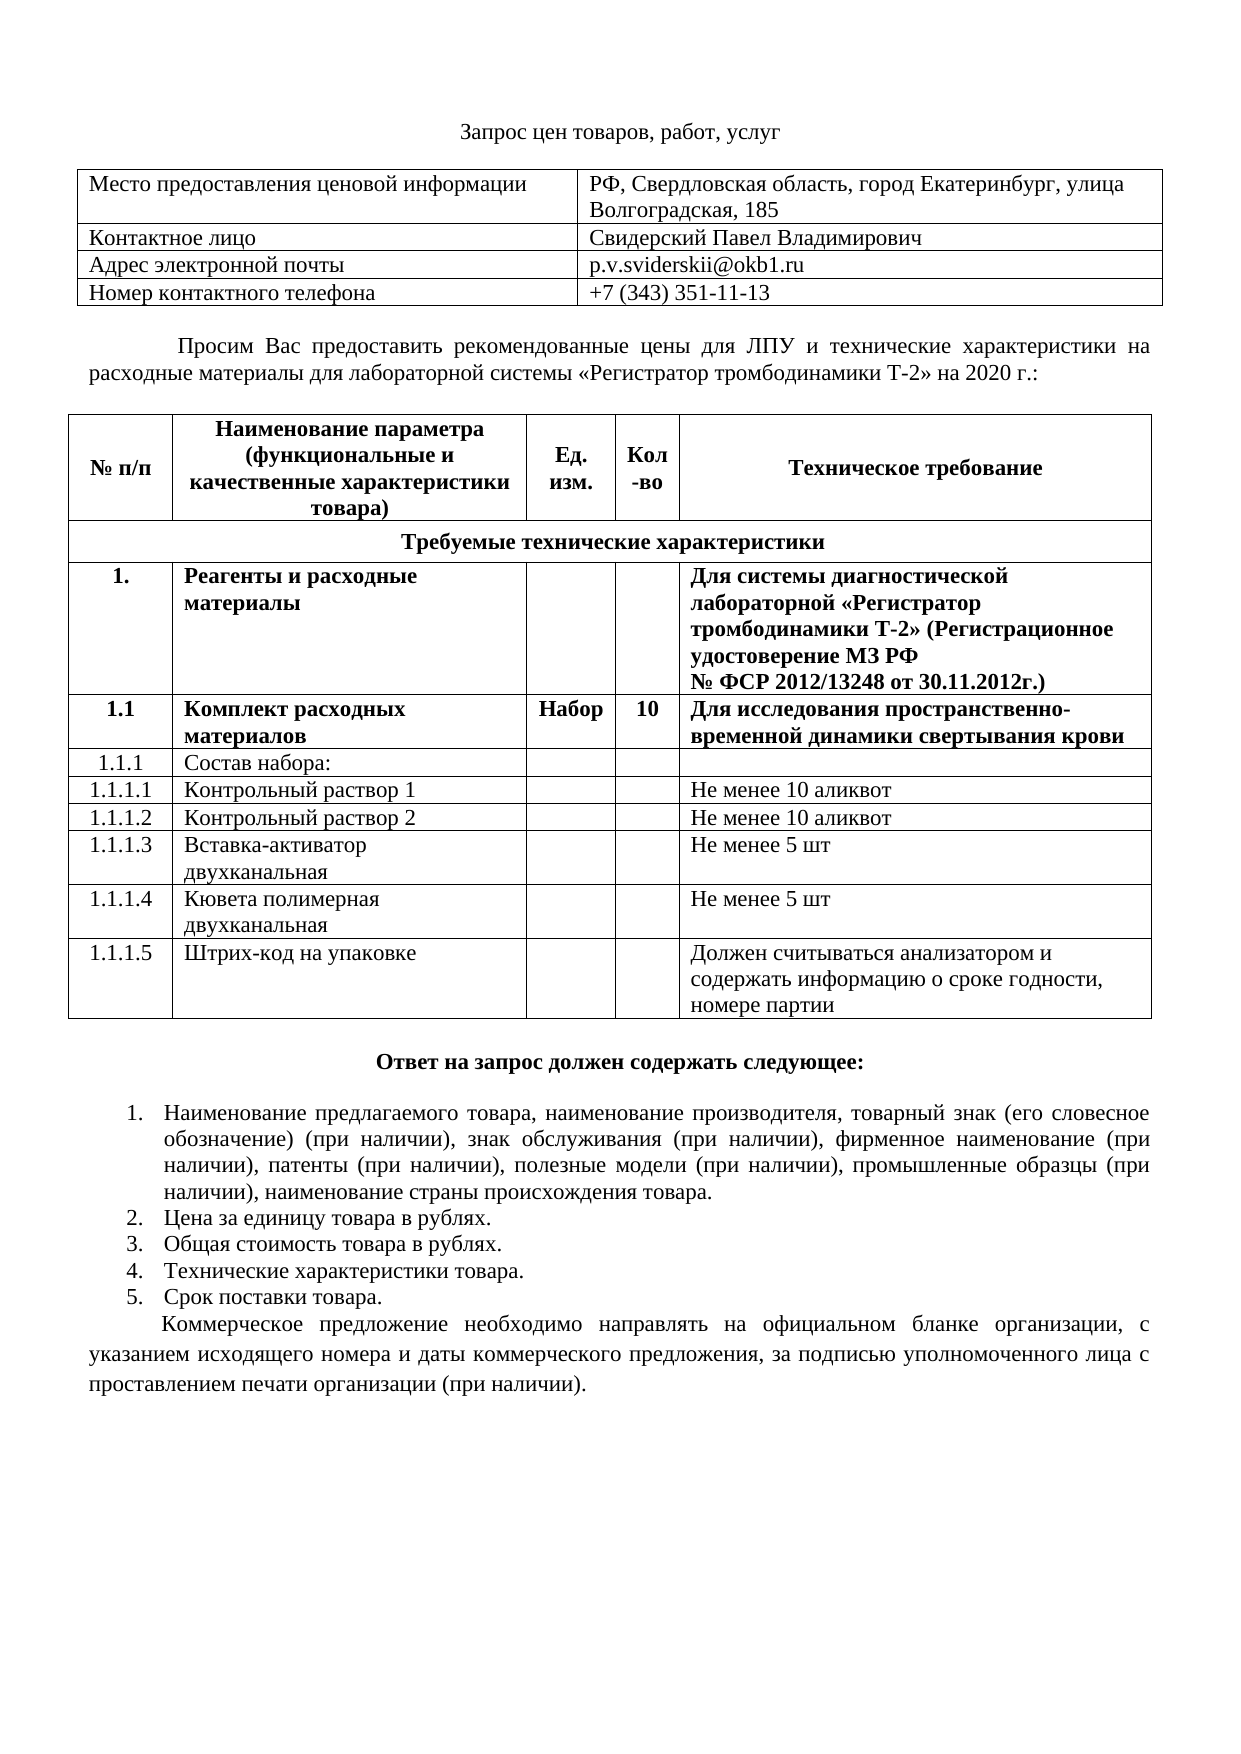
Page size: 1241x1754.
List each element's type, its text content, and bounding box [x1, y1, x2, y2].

table_cell Контактное лицо [78, 224, 577, 250]
table_cell Реагенты и расходные материалы [173, 563, 526, 694]
table_cell Набор [527, 695, 615, 748]
table_cell Кювета полимерная двухканальная [173, 885, 526, 938]
table_header Место предоставления ценовой информации [78, 170, 577, 223]
table_cell [616, 831, 679, 884]
table_cell [527, 563, 615, 694]
table_cell Номер контактного телефона [78, 279, 577, 305]
table_header № п/п [69, 415, 172, 520]
list Срок поставки товара. [126, 1283, 1152, 1309]
list Общая стоимость товара в рублях. [126, 1231, 1152, 1257]
table_header Техническое требование [680, 415, 1151, 520]
table_header РФ, Свердловская область, город Екатеринбург, улица Волгоградская, 185 [578, 170, 1162, 223]
table_cell Вставка-активатор двухканальная [173, 831, 526, 884]
text Коммерческое предложение необходимо направлять на официальном бланке организации, с указанием исходящего номера и даты коммерческого предложения, за подписью уполномоченного лица с проставлением печати организации (при наличии). [89, 1309, 1152, 1396]
table_cell [616, 749, 679, 776]
list Наименование предлагаемого товара, наименование производителя, товарный знак (его словесное обозначение) (при наличии), знак обслуживания (при наличии), фирменное наименование (при наличии), патенты (при наличии), полезные модели (при наличии), промышленные образцы (при наличии), наименование страны происхождения товара. [126, 1099, 1152, 1204]
table_cell 10 [616, 695, 679, 748]
table_cell Комплект расходных материалов [173, 695, 526, 748]
text Просим Вас предоставить рекомендованные цены для ЛПУ и технические характеристики на расходные материалы для лабораторной системы «Регистратор тромбодинамики Т-2» на 2020 г.: [89, 332, 1152, 385]
table_cell Контрольный раствор 2 [173, 804, 526, 830]
table_cell 1.1.1.4 [69, 885, 172, 938]
table_cell Свидерский Павел Владимирович [578, 224, 1162, 250]
table_cell Не менее 5 шт [680, 885, 1151, 938]
table_cell [680, 749, 1151, 776]
text Ответ на запрос должен содержать следующее: [89, 1048, 1152, 1074]
table_cell Адрес электронной почты [78, 251, 577, 278]
list Технические характеристики товара. [126, 1257, 1152, 1283]
table_header Кол-во [616, 415, 679, 520]
table_header Наименование параметра (функциональные и качественные характеристики товара) [173, 415, 526, 520]
table_cell [527, 804, 615, 830]
table_cell [527, 777, 615, 803]
table_header Ед. изм. [527, 415, 615, 520]
text Запрос цен товаров, работ, услуг [89, 118, 1152, 144]
table_cell [616, 804, 679, 830]
table_cell [616, 777, 679, 803]
table_cell 1.1.1.1 [69, 777, 172, 803]
table_cell +7 (343) 351-11-13 [578, 279, 1162, 305]
table_cell Контрольный раствор 1 [173, 777, 526, 803]
table_cell Не менее 10 аликвот [680, 804, 1151, 830]
list Цена за единицу товара в рублях. [126, 1204, 1152, 1231]
table_cell Требуемые технические характеристики [69, 521, 1151, 562]
table_cell Для системы диагностической лабораторной «Регистратор тромбодинамики Т-2» (Регистрационное удостоверение МЗ РФ № ФСР 2012/13248 от 30.11.2012г.) [680, 563, 1151, 694]
table_cell Состав набора: [173, 749, 526, 776]
table_cell [616, 939, 679, 1018]
table_cell Должен считываться анализатором и содержать информацию о сроке годности, номере партии [680, 939, 1151, 1018]
table_cell 1.1.1.2 [69, 804, 172, 830]
table_cell Штрих-код на упаковке [173, 939, 526, 1018]
table_cell [616, 885, 679, 938]
table_cell Для исследования пространственно-временной динамики свертывания крови [680, 695, 1151, 748]
table_cell 1. [69, 563, 172, 694]
table_cell [527, 831, 615, 884]
table_cell 1.1 [69, 695, 172, 748]
table_cell [527, 885, 615, 938]
table_cell 1.1.1.5 [69, 939, 172, 1018]
table_cell 1.1.1 [69, 749, 172, 776]
table_cell p.v.sviderskii@okb1.ru [578, 251, 1162, 278]
table_cell Не менее 10 аликвот [680, 777, 1151, 803]
table_cell 1.1.1.3 [69, 831, 172, 884]
table_cell Не менее 5 шт [680, 831, 1151, 884]
table_cell [616, 563, 679, 694]
table_cell [527, 749, 615, 776]
table_cell [527, 939, 615, 1018]
